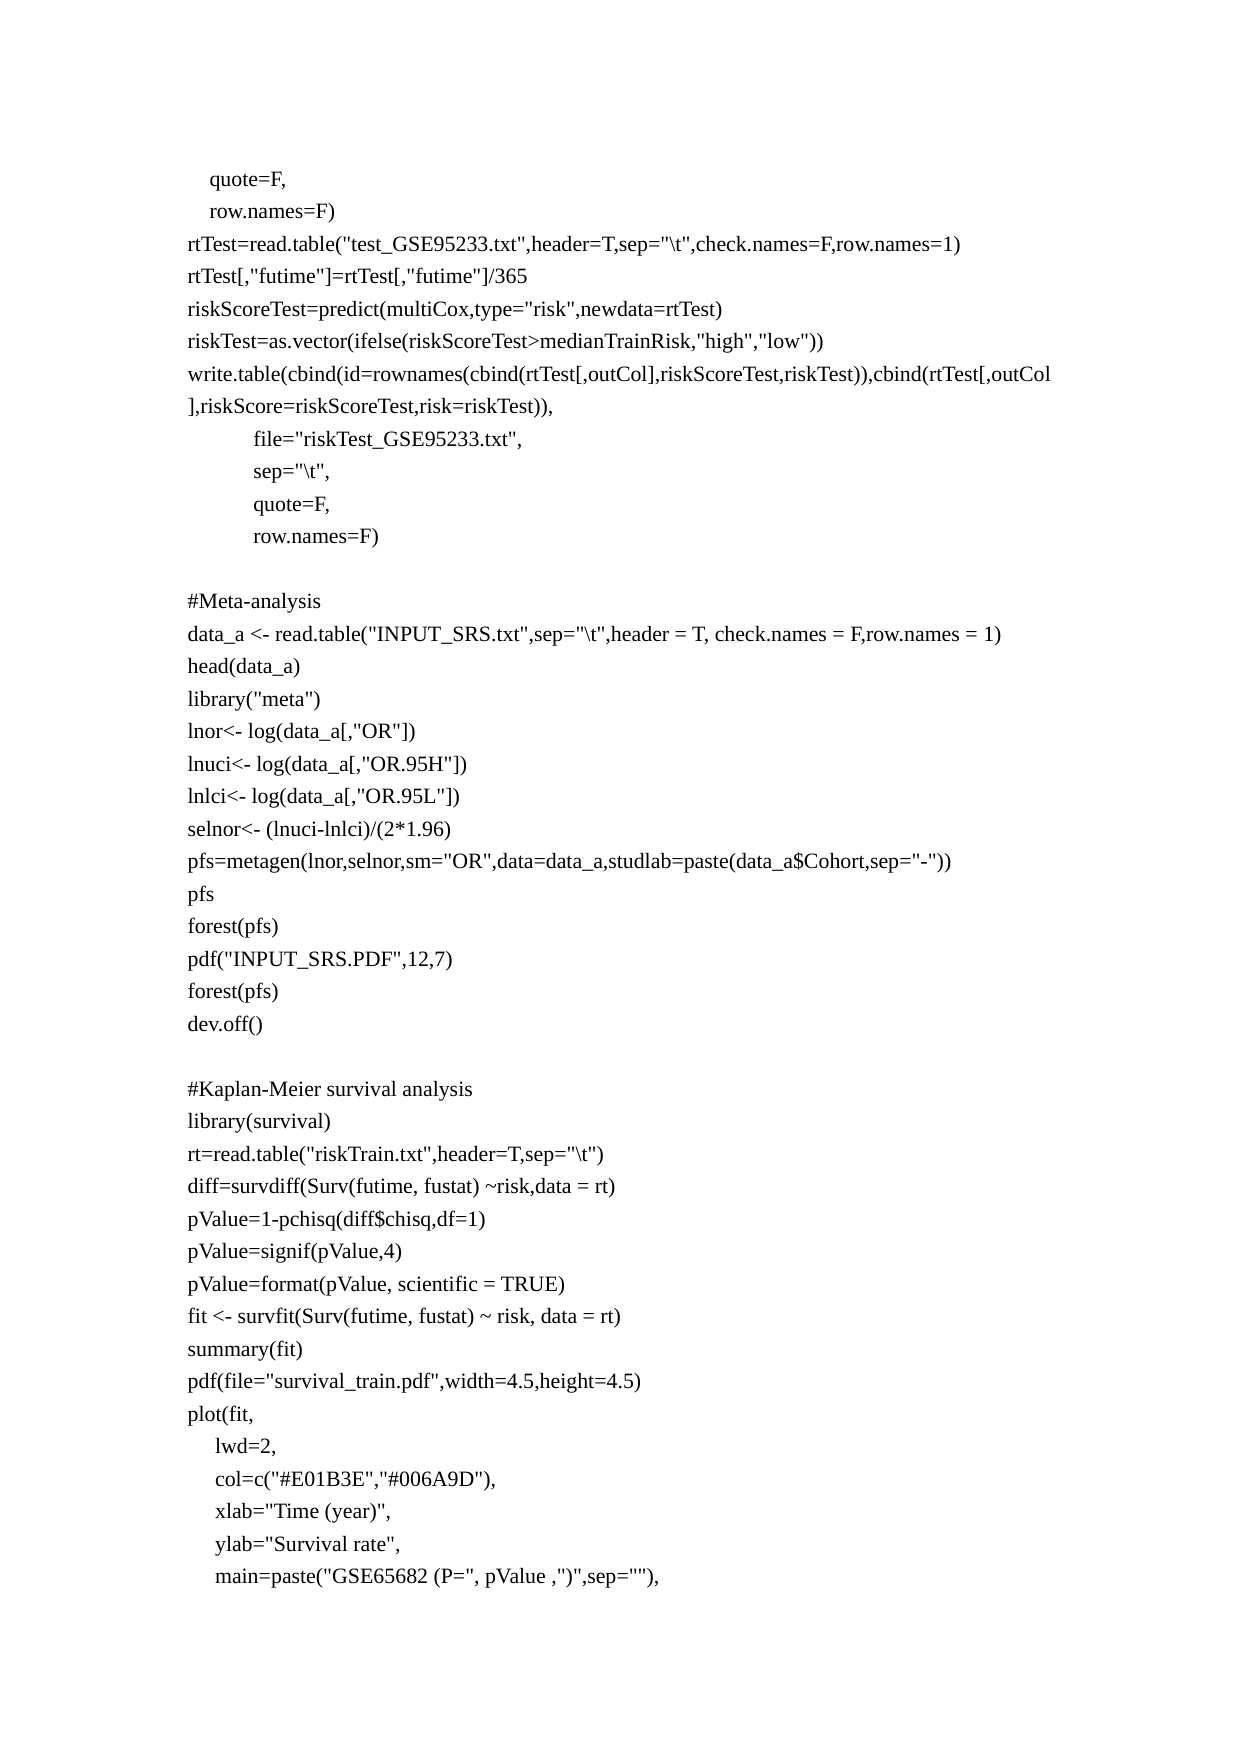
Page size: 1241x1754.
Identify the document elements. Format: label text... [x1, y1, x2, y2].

text file="riskTest_GSE95233.txt", [187, 422, 1053, 454]
text plot(fit, [187, 1397, 1053, 1429]
text xlab="Time (year)", [187, 1494, 1053, 1527]
text head(data_a) [187, 649, 1053, 682]
text pValue=signif(pValue,4) [187, 1234, 1053, 1267]
text lnlci<- log(data_a[,"OR.95L"]) [187, 779, 1053, 812]
text library("meta") [187, 682, 1053, 714]
text riskScoreTest=predict(multiCox,type="risk",newdata=rtTest) [187, 292, 1053, 324]
text summary(fit) [187, 1332, 1053, 1364]
text #Kaplan-Meier survival analysis [187, 1072, 1053, 1104]
text forest(pfs) [187, 974, 1053, 1007]
text write.table(cbind(id=rownames(cbind(rtTest[,outCol],riskScoreTest,riskTest)),cbind(rtTest[,outCol],riskScore=riskScoreTest,risk=riskTest)), [187, 357, 1053, 422]
text lnuci<- log(data_a[,"OR.95H"]) [187, 747, 1053, 779]
text fit <- survfit(Surv(futime, fustat) ~ risk, data = rt) [187, 1299, 1053, 1332]
text diff=survdiff(Surv(futime, fustat) ~risk,data = rt) [187, 1169, 1053, 1202]
text pfs=metagen(lnor,selnor,sm="OR",data=data_a,studlab=paste(data_a$Cohort,sep="-")) [187, 844, 1053, 877]
text selnor<- (lnuci-lnlci)/(2*1.96) [187, 812, 1053, 844]
text rtTest=read.table("test_GSE95233.txt",header=T,sep="\t",check.names=F,row.names=1) [187, 227, 1053, 259]
text pValue=1-pchisq(diff$chisq,df=1) [187, 1202, 1053, 1234]
text ylab="Survival rate", [187, 1527, 1053, 1559]
text quote=F, [187, 162, 1053, 194]
text library(survival) [187, 1104, 1053, 1137]
text pValue=format(pValue, scientific = TRUE) [187, 1267, 1053, 1299]
text row.names=F) [187, 519, 1053, 552]
text col=c("#E01B3E","#006A9D"), [187, 1462, 1053, 1494]
text data_a <- read.table("INPUT_SRS.txt",sep="\t",header = T, check.names = F,row.names = 1) [187, 617, 1053, 649]
text lwd=2, [187, 1429, 1053, 1462]
text main=paste("GSE65682 (P=", pValue ,")",sep=""), [187, 1559, 1053, 1592]
text rt=read.table("riskTrain.txt",header=T,sep="\t") [187, 1137, 1053, 1169]
text dev.off() [187, 1007, 1053, 1039]
text pfs [187, 877, 1053, 909]
text row.names=F) [187, 194, 1053, 227]
text lnor<- log(data_a[,"OR"]) [187, 714, 1053, 747]
text quote=F, [187, 487, 1053, 519]
text forest(pfs) [187, 909, 1053, 942]
text rtTest[,"futime"]=rtTest[,"futime"]/365 [187, 259, 1053, 292]
text pdf(file="survival_train.pdf",width=4.5,height=4.5) [187, 1364, 1053, 1397]
text pdf("INPUT_SRS.PDF",12,7) [187, 942, 1053, 974]
text #Meta-analysis [187, 584, 1053, 617]
text sep="\t", [187, 454, 1053, 487]
text riskTest=as.vector(ifelse(riskScoreTest>medianTrainRisk,"high","low")) [187, 324, 1053, 357]
